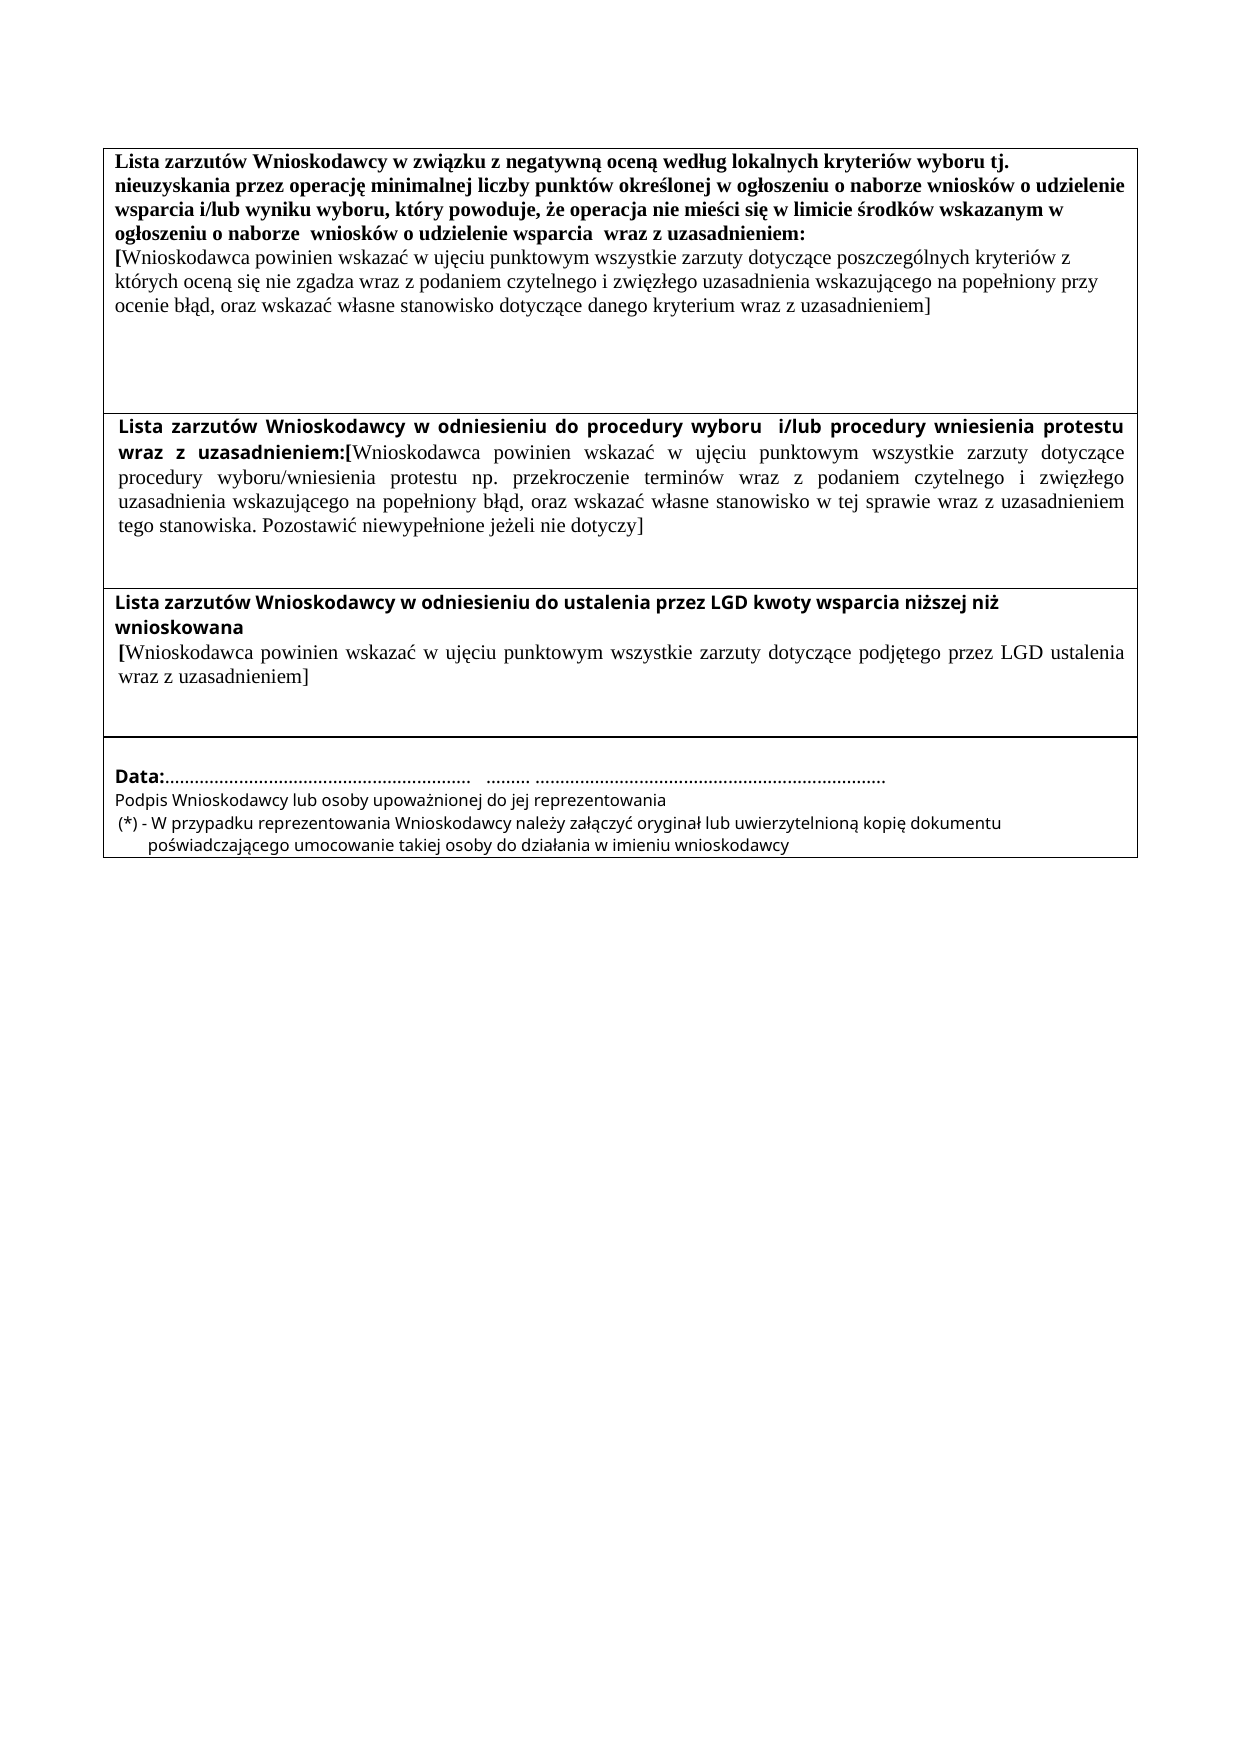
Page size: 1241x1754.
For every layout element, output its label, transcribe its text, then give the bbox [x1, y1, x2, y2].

table_cell Data:…………………………………………………….. ……… …………………………………………………………….. Podpis Wnioskodawcy lub osoby upoważnionej do jej reprezentowania (*) - W przypadku reprezentowania Wnioskodawcy należy załączyć oryginał lub uwierzytelnioną kopię dokumentu poświadczającego umocowanie takiej osoby do działania w imieniu wnioskodawcy [104, 738, 1137, 857]
table_cell Lista zarzutów Wnioskodawcy w związku z negatywną oceną według lokalnych kryteriów wyboru tj. nieuzyskania przez operację minimalnej liczby punktów określonej w ogłoszeniu o naborze wniosków o udzielenie wsparcia i/lub wyniku wyboru, który powoduje, że operacja nie mieści się w limicie środków wskazanym w ogłoszeniu o naborze wniosków o udzielenie wsparcia wraz z uzasadnieniem: [Wnioskodawca powinien wskazać w ujęciu punktowym wszystkie zarzuty dotyczące poszczególnych kryteriów z których oceną się nie zgadza wraz z podaniem czytelnego i zwięzłego uzasadnienia wskazującego na popełniony przy ocenie błąd, oraz wskazać własne stanowisko dotyczące danego kryterium wraz z uzasadnieniem] [104, 149, 1137, 412]
table_cell Lista zarzutów Wnioskodawcy w odniesieniu do procedury wyboru i/lub procedury wniesienia protestu wraz z uzasadnieniem:[Wnioskodawca powinien wskazać w ujęciu punktowym wszystkie zarzuty dotyczące procedury wyboru/wniesienia protestu np. przekroczenie terminów wraz z podaniem czytelnego i zwięzłego uzasadnienia wskazującego na popełniony błąd, oraz wskazać własne stanowisko w tej sprawie wraz z uzasadnieniem tego stanowiska. Pozostawić niewypełnione jeżeli nie dotyczy] [104, 414, 1137, 588]
table_cell Lista zarzutów Wnioskodawcy w odniesieniu do ustalenia przez LGD kwoty wsparcia niższej niż wnioskowana [Wnioskodawca powinien wskazać w ujęciu punktowym wszystkie zarzuty dotyczące podjętego przez LGD ustalenia wraz z uzasadnieniem] [104, 589, 1137, 736]
